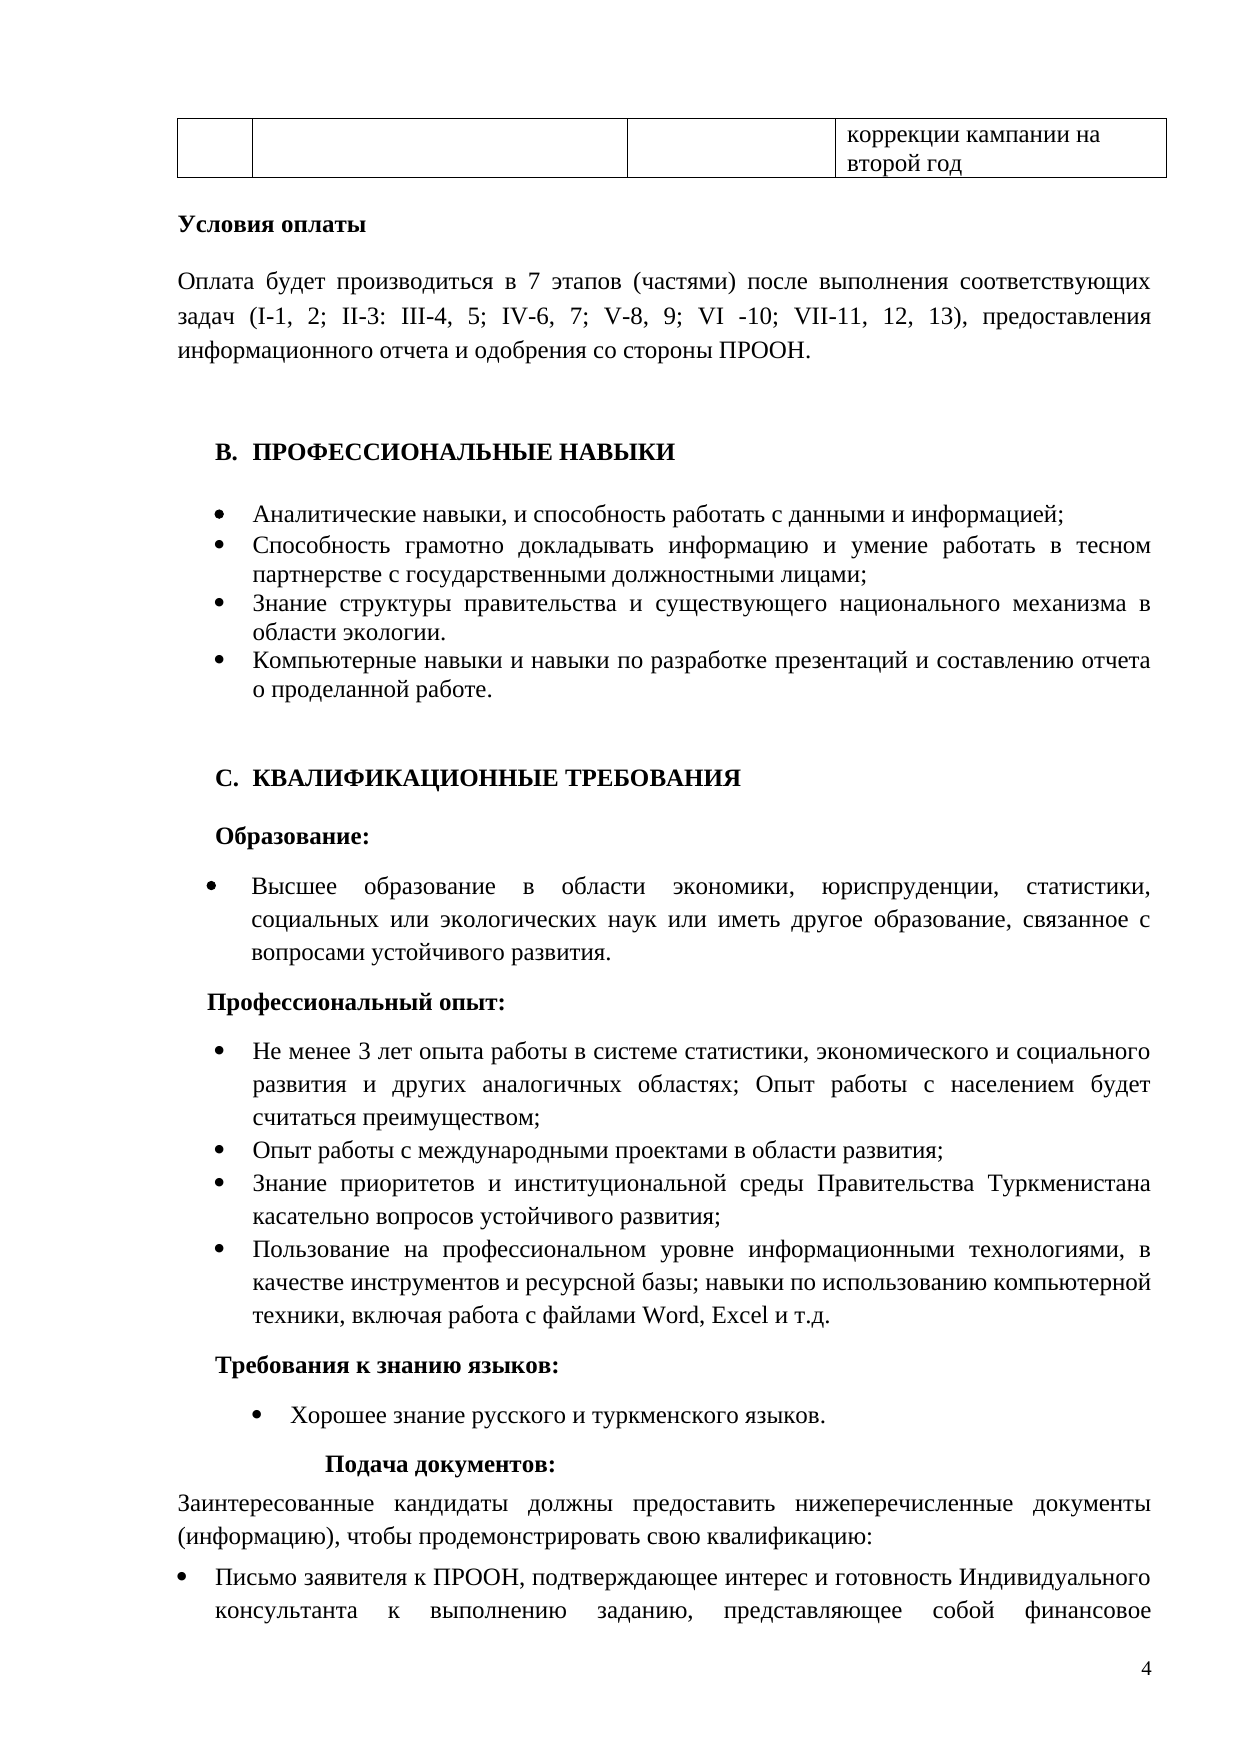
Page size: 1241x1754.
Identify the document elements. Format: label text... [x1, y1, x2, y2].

list Не менее 3 лет опыта работы в системе статистики, экономического и социального развития и других аналогичных областях; Опыт работы с населением будет считаться преимуществом; [215, 1036, 1152, 1131]
text Подача документов: [251, 1449, 1152, 1478]
list Высшее образование в области экономики, юриспруденции, статистики, социальных или экологических наук или иметь другое образование, связанное с вопросами устойчивого развития. [207, 871, 1152, 966]
list Знание приоритетов и институциональной среды Правительства Туркменистана касательно вопросов устойчивого развития; [215, 1168, 1152, 1230]
list Хорошее знание русского и туркменского языков. [252, 1400, 1152, 1429]
list ПРОФЕССИОНАЛЬНЫЕ НАВЫКИ [215, 437, 1152, 466]
list Компьютерные навыки и навыки по разработке презентаций и составлению отчета о проделанной работе. [215, 646, 1152, 703]
list Опыт работы с международными проектами в области развития; [215, 1135, 1152, 1164]
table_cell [253, 119, 627, 177]
list КВАЛИФИКАЦИОННЫЕ ТРЕБОВАНИЯ [215, 763, 1152, 792]
list Пользование на профессиональном уровне информационными технологиями, в качестве инструментов и ресурсной базы; навыки по использованию компьютерной техники, включая работа с файлами Word, Excel и т.д. [215, 1234, 1152, 1329]
text Оплата будет производиться в 7 этапов (частями) после выполнения соответствующих задач (I-1, 2; II-3: III-4, 5; IV-6, 7; V-8, 9; VI -10; VII-11, 12, 13), предоставления информационного отчета и одобрения со стороны ПРООН. [177, 266, 1152, 364]
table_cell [836, 119, 1166, 177]
text Профессиональный опыт: [207, 987, 1152, 1015]
table_cell [178, 119, 252, 177]
list Способность грамотно докладывать информацию и умение работать в тесном партнерстве с государственными должностными лицами; [215, 531, 1152, 588]
text Требования к знанию языков: [177, 1350, 1152, 1379]
text Заинтересованные кандидаты должны предоставить нижеперечисленные документы (информацию), чтобы продемонстрировать свою квалификацию: [177, 1488, 1152, 1550]
list Знание структуры правительства и существующего национального механизма в области экологии. [215, 588, 1152, 646]
text Условия оплаты [177, 209, 1152, 237]
text Образование: [177, 821, 1152, 850]
list Аналитические навыки, и способность работать с данными и информацией; [215, 499, 1152, 528]
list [177, 1562, 1152, 1624]
